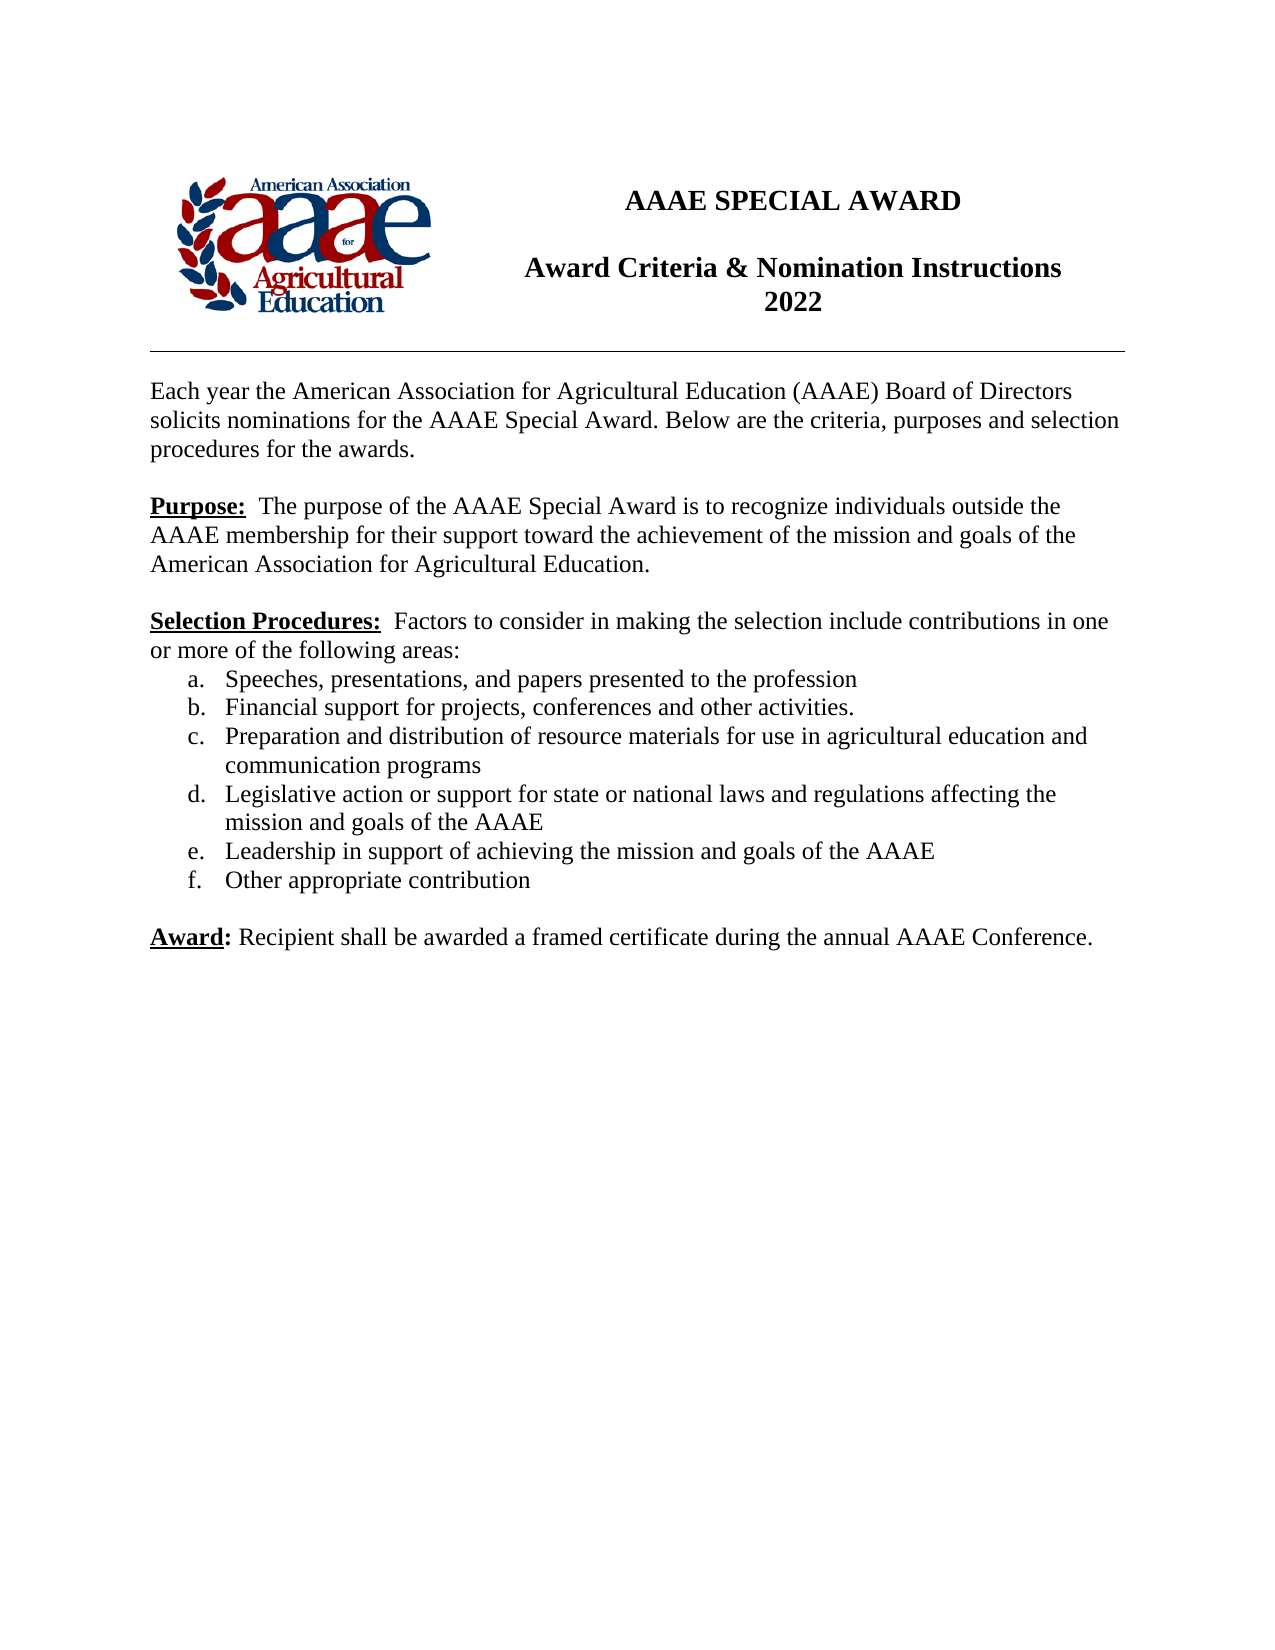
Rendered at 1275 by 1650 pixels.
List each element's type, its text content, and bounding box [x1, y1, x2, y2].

picture [161, 150, 450, 335]
list Legislative action or support for state or national laws and regulations affecting the mission and goals of the AAAE [187, 779, 1125, 836]
text Award: Recipient shall be awarded a framed certificate during the annual AAAE Conference. [150, 922, 1125, 951]
table_header [150, 150, 461, 351]
list Other appropriate contribution [187, 865, 1125, 894]
list Leadership in support of achieving the mission and goals of the AAAE [187, 836, 1125, 865]
list Financial support for projects, conferences and other activities. [187, 692, 1125, 721]
text Selection Procedures: Factors to consider in making the selection include contributions in one or more of the following areas: [150, 606, 1125, 664]
text Purpose: The purpose of the AAAE Special Award is to recognize individuals outside the AAAE membership for their support toward the achievement of the mission and goals of the American Association for Agricultural Education. [150, 491, 1125, 577]
table_header AAAE SPECIAL AWARD Award Criteria & Nomination Instructions 2022 [461, 150, 1125, 351]
list Speeches, presentations, and papers presented to the profession [187, 664, 1125, 692]
list Preparation and distribution of resource materials for use in agricultural education and communication programs [187, 721, 1125, 779]
text Each year the American Association for Agricultural Education (AAAE) Board of Directors solicits nominations for the AAAE Special Award. Below are the criteria, purposes and selection procedures for the awards. [150, 376, 1125, 462]
